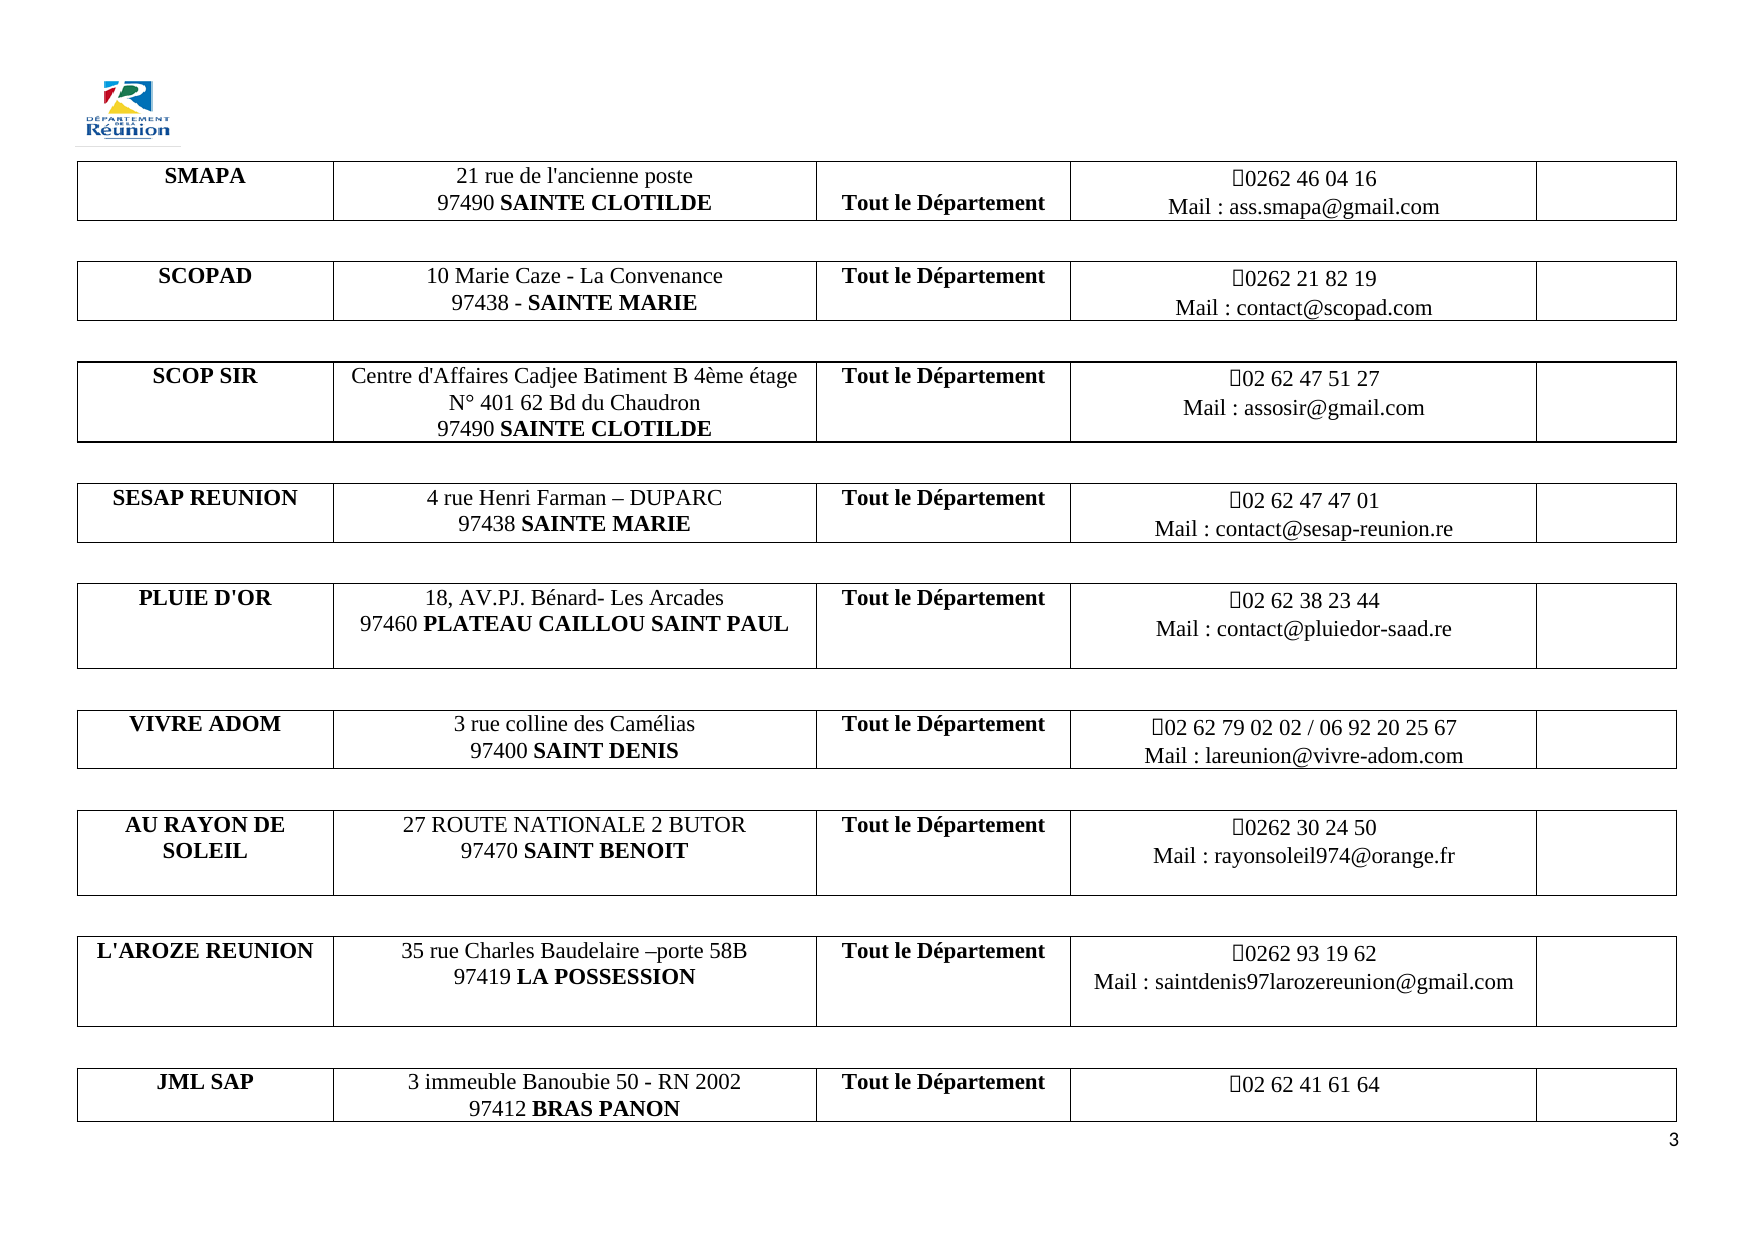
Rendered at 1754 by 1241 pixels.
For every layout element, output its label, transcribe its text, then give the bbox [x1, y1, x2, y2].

table_header 10 Marie Caze - La Convenance 97438 - SAINTE MARIE [334, 262, 816, 320]
table_header Centre d'Affaires Cadjee Batiment B 4ème étage N° 401 62 Bd du Chaudron 97490 SAINTE CLOTILDE [334, 363, 816, 441]
table_header SMAPA [78, 162, 333, 220]
table_header 0262 46 04 16 Mail : ass.smapa@gmail.com [1071, 162, 1536, 220]
table_header 35 rue Charles Baudelaire –porte 58B 97419 LA POSSESSION [334, 937, 816, 1026]
table_header 02 62 79 02 02 / 06 92 20 25 67 Mail : lareunion@vivre-adom.com [1071, 711, 1536, 768]
table_header 21 rue de l'ancienne poste 97490 SAINTE CLOTILDE [334, 162, 816, 220]
table_header Tout le Département [817, 162, 1070, 220]
table_header Tout le Département [817, 711, 1070, 768]
table_header [1537, 262, 1676, 320]
table_header SCOPAD [78, 262, 333, 320]
table_header [1537, 363, 1676, 441]
table_header [1537, 811, 1676, 894]
table_header [1537, 162, 1676, 220]
table_header 0262 93 19 62 Mail : saintdenis97larozereunion@gmail.com [1071, 937, 1536, 1026]
table_header 02 62 47 47 01 Mail : contact@sesap-reunion.re [1071, 484, 1536, 542]
table_header [1537, 484, 1676, 542]
table_header Tout le Département [817, 484, 1070, 542]
table_header Tout le Département [817, 937, 1070, 1026]
table_header [1537, 1069, 1676, 1121]
table_header 02 62 47 51 27 Mail : assosir@gmail.com [1071, 363, 1536, 441]
table_header Tout le Département [817, 363, 1070, 441]
table_header Tout le Département [817, 1069, 1070, 1121]
table_header [1537, 584, 1676, 668]
table_header AU RAYON DE SOLEIL [78, 811, 333, 894]
table_header PLUIE D'OR [78, 584, 333, 668]
picture [75, 73, 183, 147]
table_header Tout le Département [817, 811, 1070, 894]
table_header 02 62 38 23 44 Mail : contact@pluiedor-saad.re [1071, 584, 1536, 668]
table_header 0262 30 24 50 Mail : rayonsoleil974@orange.fr [1071, 811, 1536, 894]
table_header 0262 21 82 19 Mail : contact@scopad.com [1071, 262, 1536, 320]
table_header Tout le Département [817, 262, 1070, 320]
table_header SESAP REUNION [78, 484, 333, 542]
table_header VIVRE ADOM [78, 711, 333, 768]
table_header 3 immeuble Banoubie 50 - RN 2002 97412 BRAS PANON [334, 1069, 816, 1121]
table_header L'AROZE REUNION [78, 937, 333, 1026]
table_header 27 ROUTE NATIONALE 2 BUTOR 97470 SAINT BENOIT [334, 811, 816, 894]
table_header 02 62 41 61 64 Mail : jml.contact@jourapresjour.re [1071, 1069, 1536, 1121]
table_header 4 rue Henri Farman – DUPARC 97438 SAINTE MARIE [334, 484, 816, 542]
table_header 18, AV.PJ. Bénard- Les Arcades 97460 PLATEAU CAILLOU SAINT PAUL [334, 584, 816, 668]
table_header 3 rue colline des Camélias 97400 SAINT DENIS [334, 711, 816, 768]
table_header [1537, 711, 1676, 768]
table_header SCOP SIR [78, 363, 333, 441]
table_header Tout le Département [817, 584, 1070, 668]
table_header JML SAP [78, 1069, 333, 1121]
table_header [1537, 937, 1676, 1026]
